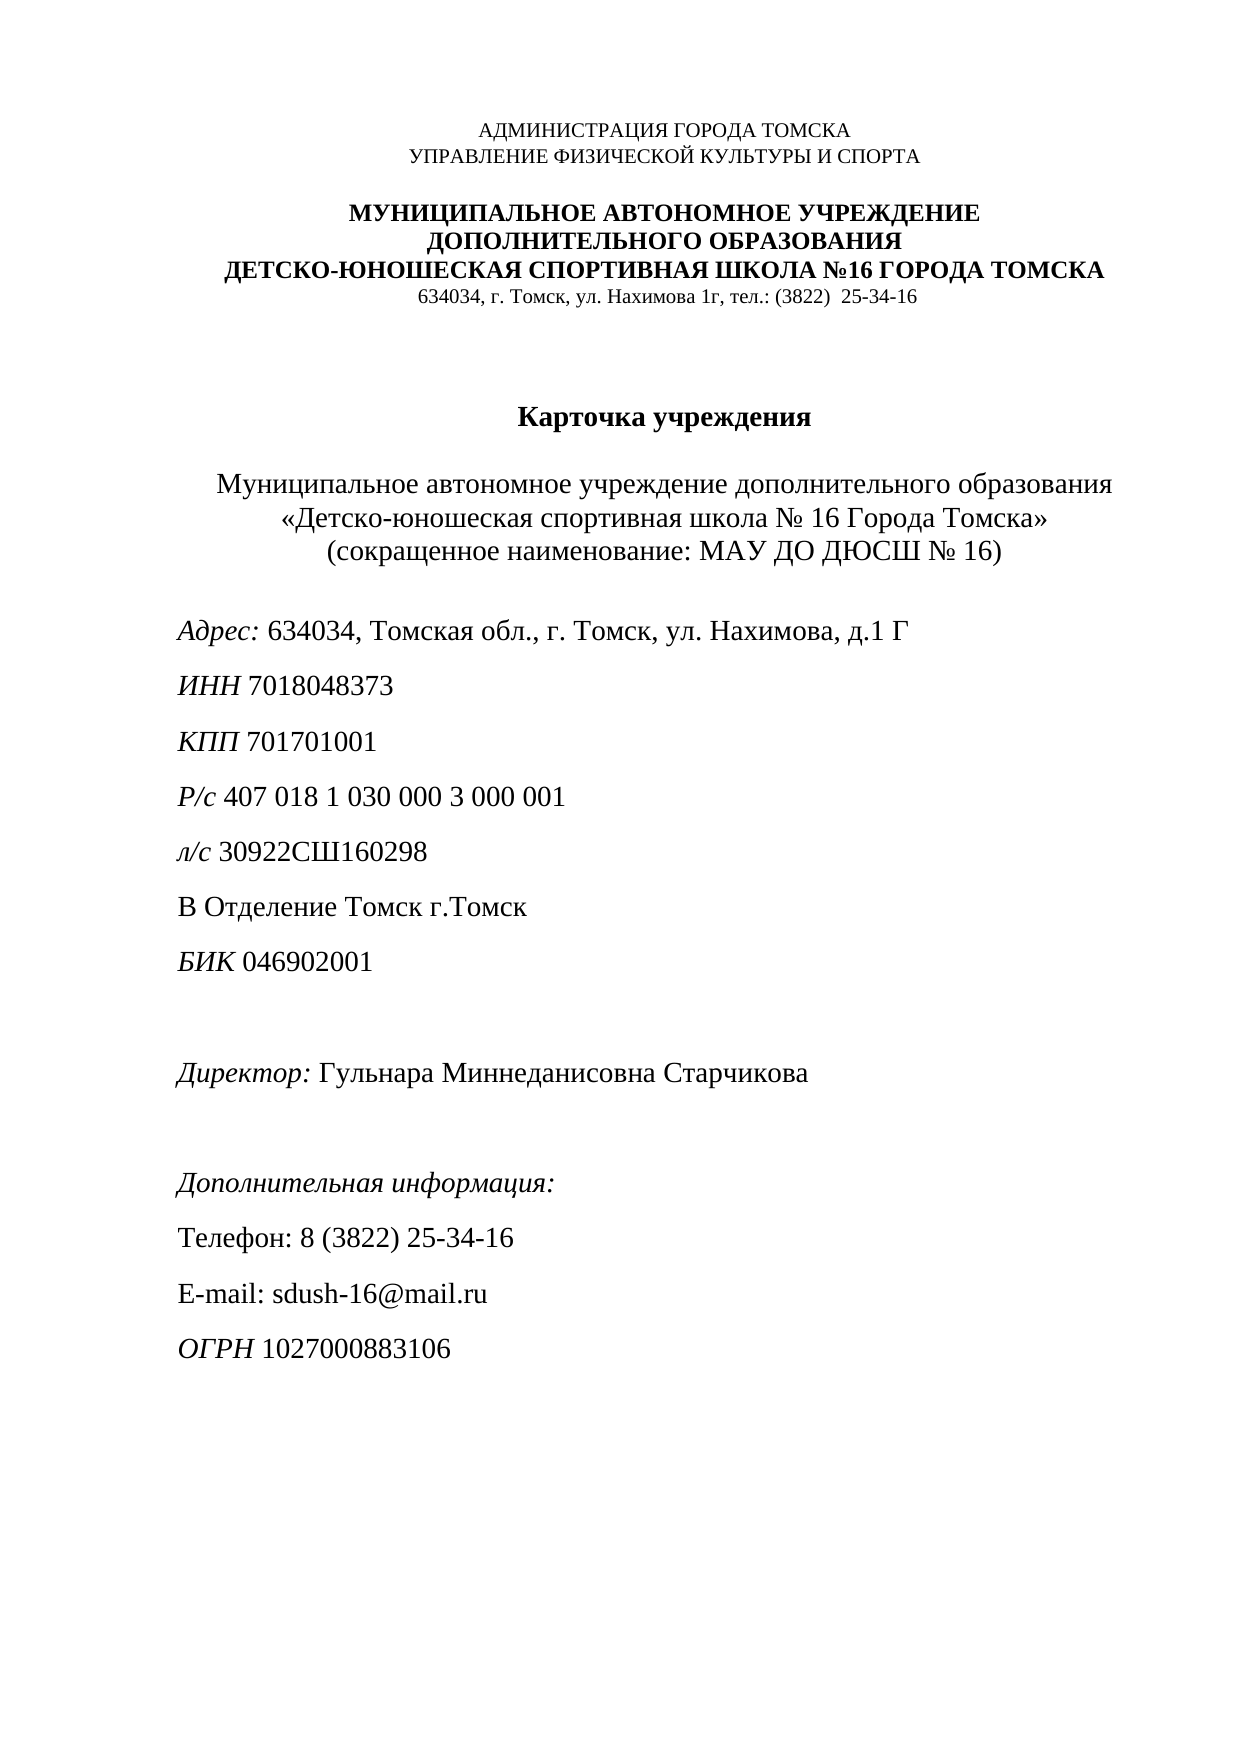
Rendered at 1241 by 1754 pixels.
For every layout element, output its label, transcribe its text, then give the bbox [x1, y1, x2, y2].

text БИК 046902001 [177, 944, 1152, 978]
text Е-mail: sdush-16@mail.ru [177, 1276, 1152, 1309]
text В Отделение Томск г.Томск [177, 889, 1152, 923]
text ИНН 7018048373 [177, 668, 1152, 702]
text Адрес: 634034, Томская обл., г. Томск, ул. Нахимова, д.1 Г [177, 613, 1152, 647]
text Муниципальное автономное учреждение дополнительного образования «Детско-юношеская спортивная школа № 16 Города Томска» [177, 466, 1152, 533]
text . Томск, ул. Нахимова 1г, тел.: (3822) 25-34-16 [177, 284, 1152, 308]
text Директор: Гульнара Миннеданисовна Старчикова [177, 1055, 1152, 1088]
text КПП 701701001 [177, 724, 1152, 757]
text Р/с 407 018 1 030 000 3 000 001 [177, 779, 1152, 812]
text МУНИЦИПАЛЬНОЕ АВТОНОМНОЕ УЧРЕЖДЕНИЕ [177, 198, 1152, 226]
text Карточка учреждения [177, 399, 1152, 433]
text Дополнительная информация: [177, 1165, 1152, 1199]
text ДОПОЛНИТЕЛЬНОГО ОБРАЗОВАНИЯ [177, 226, 1152, 255]
text УПРАВЛЕНИЕ ФИЗИЧЕСКОЙ КУЛЬТУРЫ И СПОРТА [177, 143, 1152, 168]
text ДЕТСКО-ЮНОШЕСКАЯ СПОРТИВНАЯ ШКОЛА №16 ГОРОДА ТОМСКА [177, 255, 1152, 284]
text (сокращенное наименование: МАУ ДО ДЮСШ № 16) [177, 533, 1152, 567]
text Телефон: 8 (3822) 25-34-16 [177, 1221, 1152, 1254]
text АДМИНИСТРАЦИЯ ГОРОДА ТОМСКА [177, 118, 1152, 142]
text ОГРН 1027000883106 [177, 1331, 1152, 1364]
text л/с 30922СШ160298 [177, 834, 1152, 868]
